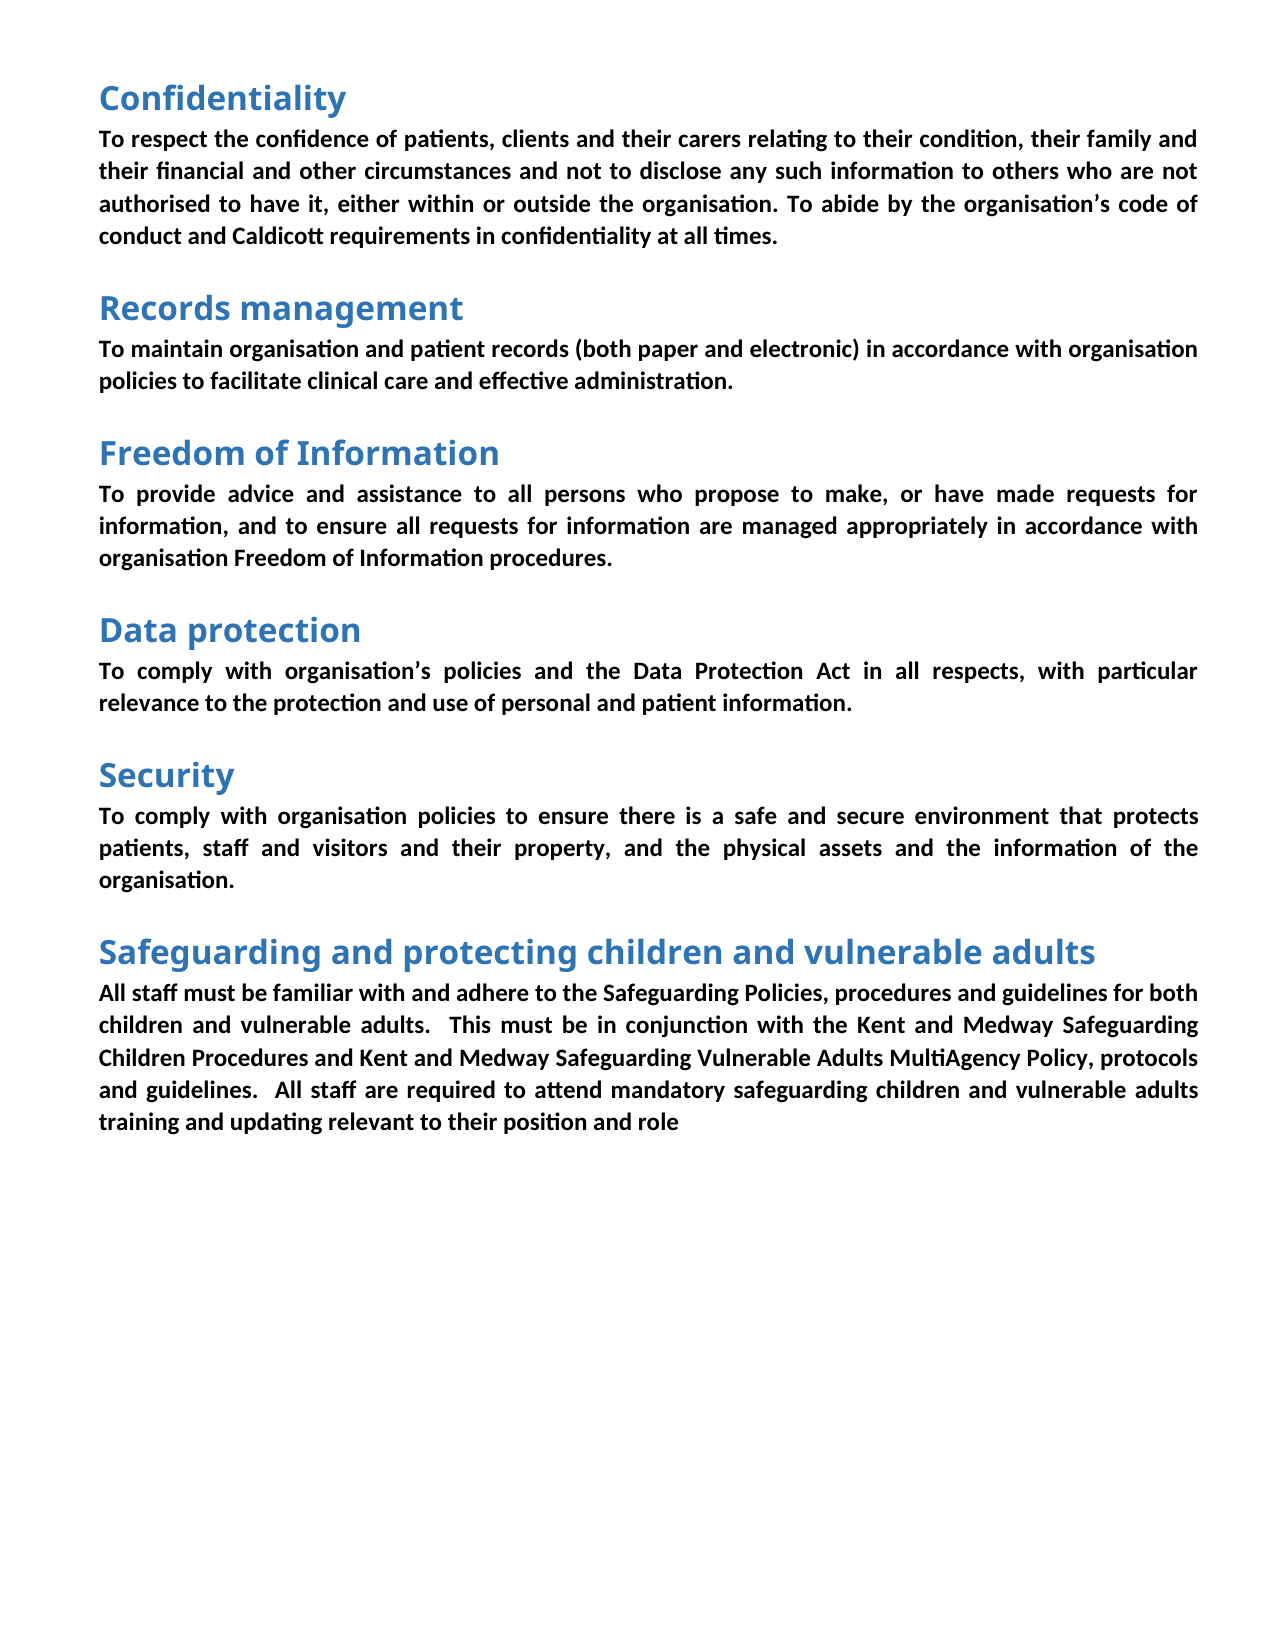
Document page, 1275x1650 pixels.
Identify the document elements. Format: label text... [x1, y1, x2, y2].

text Confidentiality [98, 75, 1200, 120]
text Safeguarding and protecting children and vulnerable adults [98, 929, 1200, 974]
text Data protection [98, 607, 1200, 652]
text To maintain organisation and patient records (both paper and electronic) in accordance with organisation policies to facilitate clinical care and effective administration. [98, 333, 1200, 396]
text To respect the confidence of patients, clients and their carers relating to their condition, their family and their financial and other circumstances and not to disclose any such information to others who are not authorised to have it, either within or outside the organisation. To abide by the organisation’s code of conduct and Caldicott requirements in confidentiality at all times. [98, 123, 1200, 251]
text All staff must be familiar with and adhere to the Safeguarding Policies, procedures and guidelines for both children and vulnerable adults. This must be in conjunction with the Kent and Medway Safeguarding Children Procedures and Kent and Medway Safeguarding Vulnerable Adults MultiAgency Policy, protocols and guidelines. All staff are required to attend mandatory safeguarding children and vulnerable adults training and updating relevant to their position and role [98, 977, 1200, 1137]
text To provide advice and assistance to all persons who propose to make, or have made requests for information, and to ensure all requests for information are managed appropriately in accordance with organisation Freedom of Information procedures. [98, 478, 1200, 573]
text Freedom of Information [98, 429, 1200, 475]
text To comply with organisation policies to ensure there is a safe and secure environment that protects patients, staff and visitors and their property, and the physical assets and the information of the organisation. [98, 800, 1200, 895]
text Security [98, 752, 1200, 797]
text Records management [98, 284, 1200, 330]
text To comply with organisation’s policies and the Data Protection Act in all respects, with particular relevance to the protection and use of personal and patient information. [98, 655, 1200, 718]
